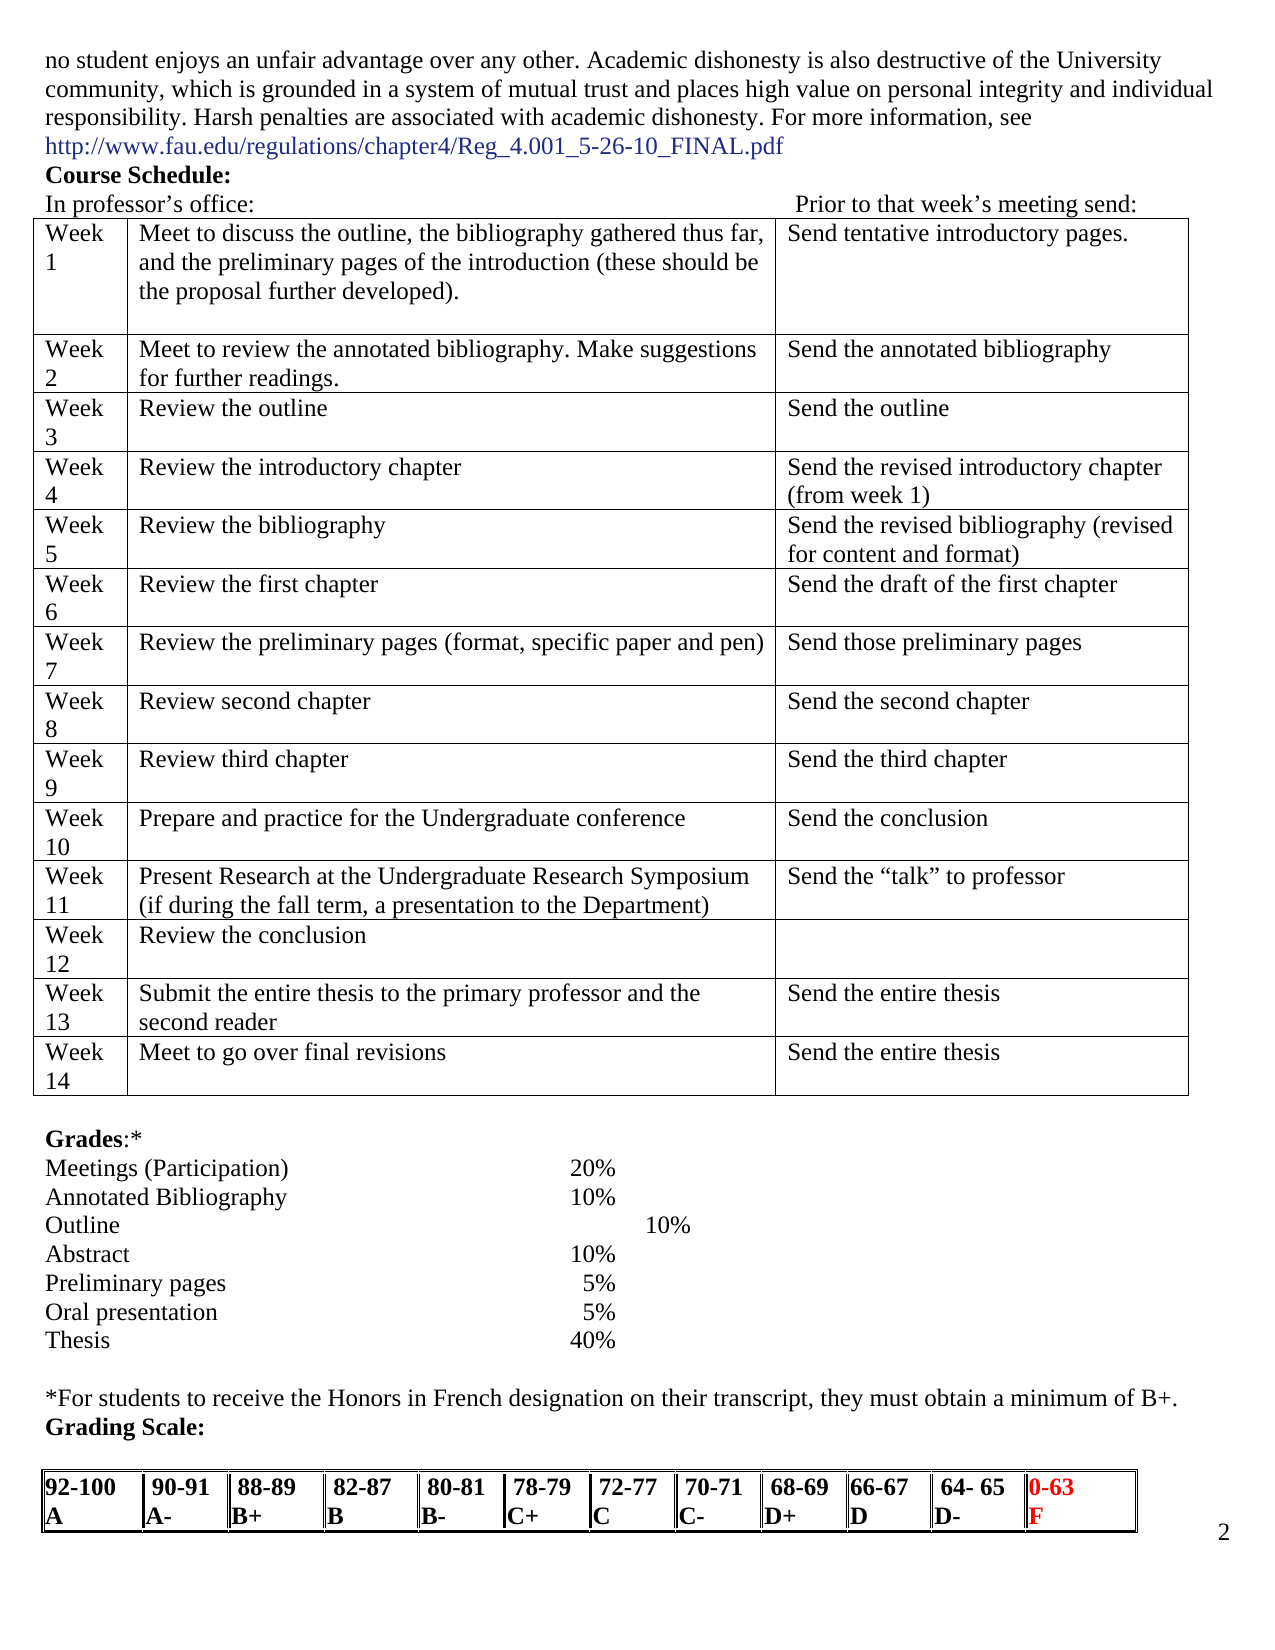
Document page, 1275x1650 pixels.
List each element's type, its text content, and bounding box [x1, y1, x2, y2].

table_cell Send the second chapter [776, 686, 1188, 743]
table_cell Send the revised introductory chapter (from week 1) [776, 452, 1188, 509]
text Meetings (Participation) 20% [45, 1153, 1230, 1182]
text Outline 10% [45, 1211, 1230, 1239]
text Preliminary pages 5% [45, 1268, 1230, 1297]
table_cell Week 14 [34, 1037, 127, 1094]
table_cell Week 11 [34, 861, 127, 919]
table_cell Week 3 [34, 393, 127, 451]
table_cell Send the conclusion [776, 803, 1188, 860]
table_header Week 1 [34, 219, 127, 333]
table_header 82-87 B [325, 1472, 418, 1530]
table_header 88-89 B+ [229, 1472, 324, 1530]
table_header 90-91 A- [143, 1470, 229, 1530]
table_cell Meet to go over final revisions [128, 1037, 775, 1094]
table_cell Send the annotated bibliography [776, 335, 1188, 392]
table_cell Send the revised bibliography (revised for content and format) [776, 510, 1188, 568]
table_header 72-77 C [590, 1470, 676, 1530]
table_cell Week 7 [34, 627, 127, 685]
table_header 68-69 D+ [762, 1472, 848, 1530]
text Thesis 40% [45, 1326, 1230, 1354]
table_cell Send the third chapter [776, 744, 1188, 802]
table_cell Send the entire thesis [776, 1037, 1188, 1094]
text Course Schedule: [45, 160, 1230, 189]
table_cell Week 6 [34, 569, 127, 626]
table_cell Review the introductory chapter [128, 452, 775, 509]
table_cell Week 5 [34, 510, 127, 568]
table_header 64- 65 D- [932, 1470, 1026, 1530]
text *For students to receive the Honors in French designation on their transcript, they must obtain a minimum of B+. [45, 1383, 1230, 1412]
table_header 66-67 D [848, 1472, 932, 1530]
table_cell Week 10 [34, 803, 127, 860]
table_header Send tentative introductory pages. [776, 219, 1188, 333]
table_cell Submit the entire thesis to the primary professor and the second reader [128, 979, 775, 1036]
table_cell Review second chapter [128, 686, 775, 743]
table_cell Review the first chapter [128, 569, 775, 626]
table_cell Week 8 [34, 686, 127, 743]
text Annotated Bibliography 10% [45, 1182, 1230, 1211]
table_cell Send the outline [776, 393, 1188, 451]
table_cell Week 2 [34, 335, 127, 392]
table_cell Review the outline [128, 393, 775, 451]
table_cell [776, 920, 1188, 977]
table_cell Review the preliminary pages (format, specific paper and pen) [128, 627, 775, 685]
table_cell Review the conclusion [128, 920, 775, 977]
table_cell Send the entire thesis [776, 979, 1188, 1036]
table_cell Week 13 [34, 979, 127, 1036]
table_cell Week 4 [34, 452, 127, 509]
table_header Meet to discuss the outline, the bibliography gathered thus far, and the preliminary pages of the introduction (these should be the proposal further developed). [128, 219, 775, 333]
table_header 80-81 B- [419, 1472, 504, 1530]
text Grading Scale: [45, 1412, 1230, 1441]
table_header 70-71 C- [676, 1472, 762, 1530]
table_cell Week 9 [34, 744, 127, 802]
table_cell Send those preliminary pages [776, 627, 1188, 685]
table_header 0-63 F [1026, 1472, 1135, 1530]
table_cell Prepare and practice for the Undergraduate conference [128, 803, 775, 860]
table_cell Week 12 [34, 920, 127, 977]
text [45, 45, 1230, 160]
table_cell Send the “talk” to professor [776, 861, 1188, 919]
text In professor’s office: Prior to that week’s meeting send: [45, 189, 1230, 217]
table_header 92-100 A [43, 1470, 143, 1530]
text Abstract 10% [45, 1239, 1230, 1268]
table_cell Review the bibliography [128, 510, 775, 568]
table_header 78-79 C+ [504, 1470, 590, 1530]
text Oral presentation 5% [45, 1297, 1230, 1326]
table_cell Present Research at the Undergraduate Research Symposium (if during the fall term, a presentation to the Department) [128, 861, 775, 919]
table_cell Send the draft of the first chapter [776, 569, 1188, 626]
text Grades:* [45, 1124, 1230, 1153]
table_cell Meet to review the annotated bibliography. Make suggestions for further readings. [128, 335, 775, 392]
table_cell Review third chapter [128, 744, 775, 802]
